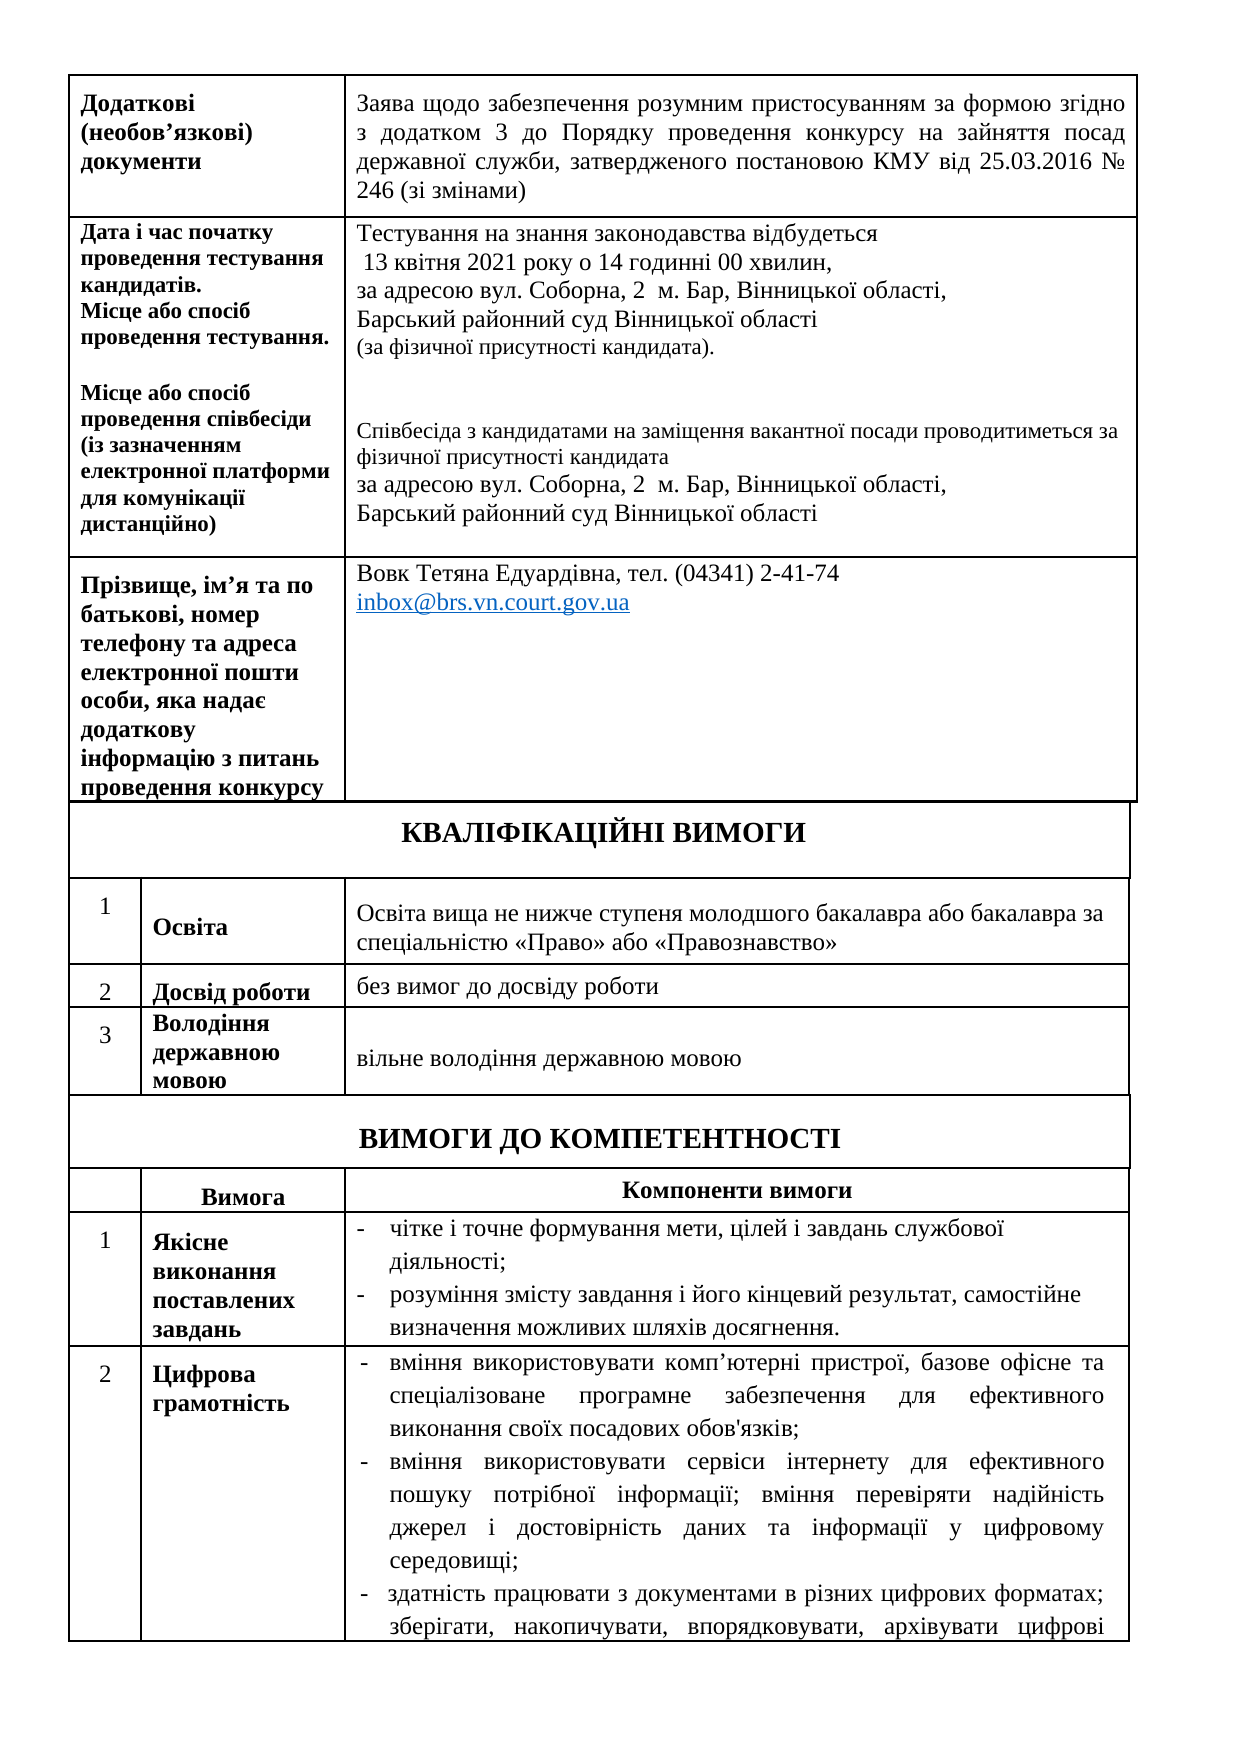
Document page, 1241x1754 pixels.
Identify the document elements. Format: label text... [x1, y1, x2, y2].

table_cell Заява щодо забезпечення розумним пристосуванням за формою згідно з додатком 3 до Порядку проведення конкурсу на зайняття посад державної служби, затвердженого постановою КМУ від 25.03.2016 № 246 (зі змінами) [346, 76, 1136, 216]
table_cell Досвід роботи [142, 965, 344, 1006]
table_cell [346, 1347, 1128, 1640]
table_cell Тестування на знання законодавства відбудеться 13 квітня 2021 року о 14 годинні 00 хвилин, за адресою вул. Соборна, 2 м. Бар, Вінницької області, Барський районний суд Вінницької області (за фізичної присутності кандидата). Співбесіда з кандидатами на заміщення вакантної посади проводитиметься за фізичної присутності кандидата за адресою вул. Соборна, 2 м. Бар, Вінницької області, Барський районний суд Вінницької області [346, 218, 1136, 556]
table_cell Володіння державною мовою [142, 1008, 344, 1094]
table_cell 2 [70, 965, 140, 1006]
table_cell 1 [70, 879, 140, 963]
table_cell [70, 1169, 140, 1211]
table_cell 2 [70, 1347, 140, 1640]
table_cell Прізвище, ім’я та по батькові, номер телефону та адреса електронної пошти особи, яка надає додаткову інформацію з питань проведення конкурсу [70, 558, 344, 800]
table_cell 3 [70, 1008, 140, 1094]
table_cell КВАЛІФІКАЦІЙНІ ВИМОГИ [70, 803, 1129, 877]
table_cell Освіта [142, 879, 344, 963]
table_cell Освіта вища не нижче ступеня молодшого бакалавра або бакалавра за спеціальністю «Право» або «Правознавство» [346, 879, 1128, 963]
table_cell Цифрова грамотність [142, 1347, 344, 1640]
table_cell Додаткові (необов’язкові) документи [70, 76, 344, 216]
table_cell - чітке і точне формування мети, цілей і завдань службової діяльності; - розуміння змісту завдання і його кінцевий результат, самостійне визначення можливих шляхів досягнення. [346, 1213, 1128, 1345]
table_cell ВИМОГИ ДО КОМПЕТЕНТНОСТІ [70, 1096, 1129, 1167]
table_cell Вовк Тетяна Едуардівна, тел. (04341) 2-41-74 inbox@brs.vn.court.gov.ua [346, 558, 1136, 800]
table_cell вільне володіння державною мовою [346, 1008, 1128, 1094]
table_cell 1 [70, 1213, 140, 1345]
table_cell Якісне виконання поставлених завдань [142, 1213, 344, 1345]
table_cell без вимог до досвіду роботи [346, 965, 1128, 1006]
table_cell Дата і час початку проведення тестування кандидатів. Місце або спосіб проведення тестування. Місце або спосіб проведення співбесіди (із зазначенням електронної платформи для комунікації дистанційно) [70, 218, 344, 556]
table_cell Вимога [142, 1169, 344, 1211]
table_cell Компоненти вимоги [346, 1169, 1128, 1211]
